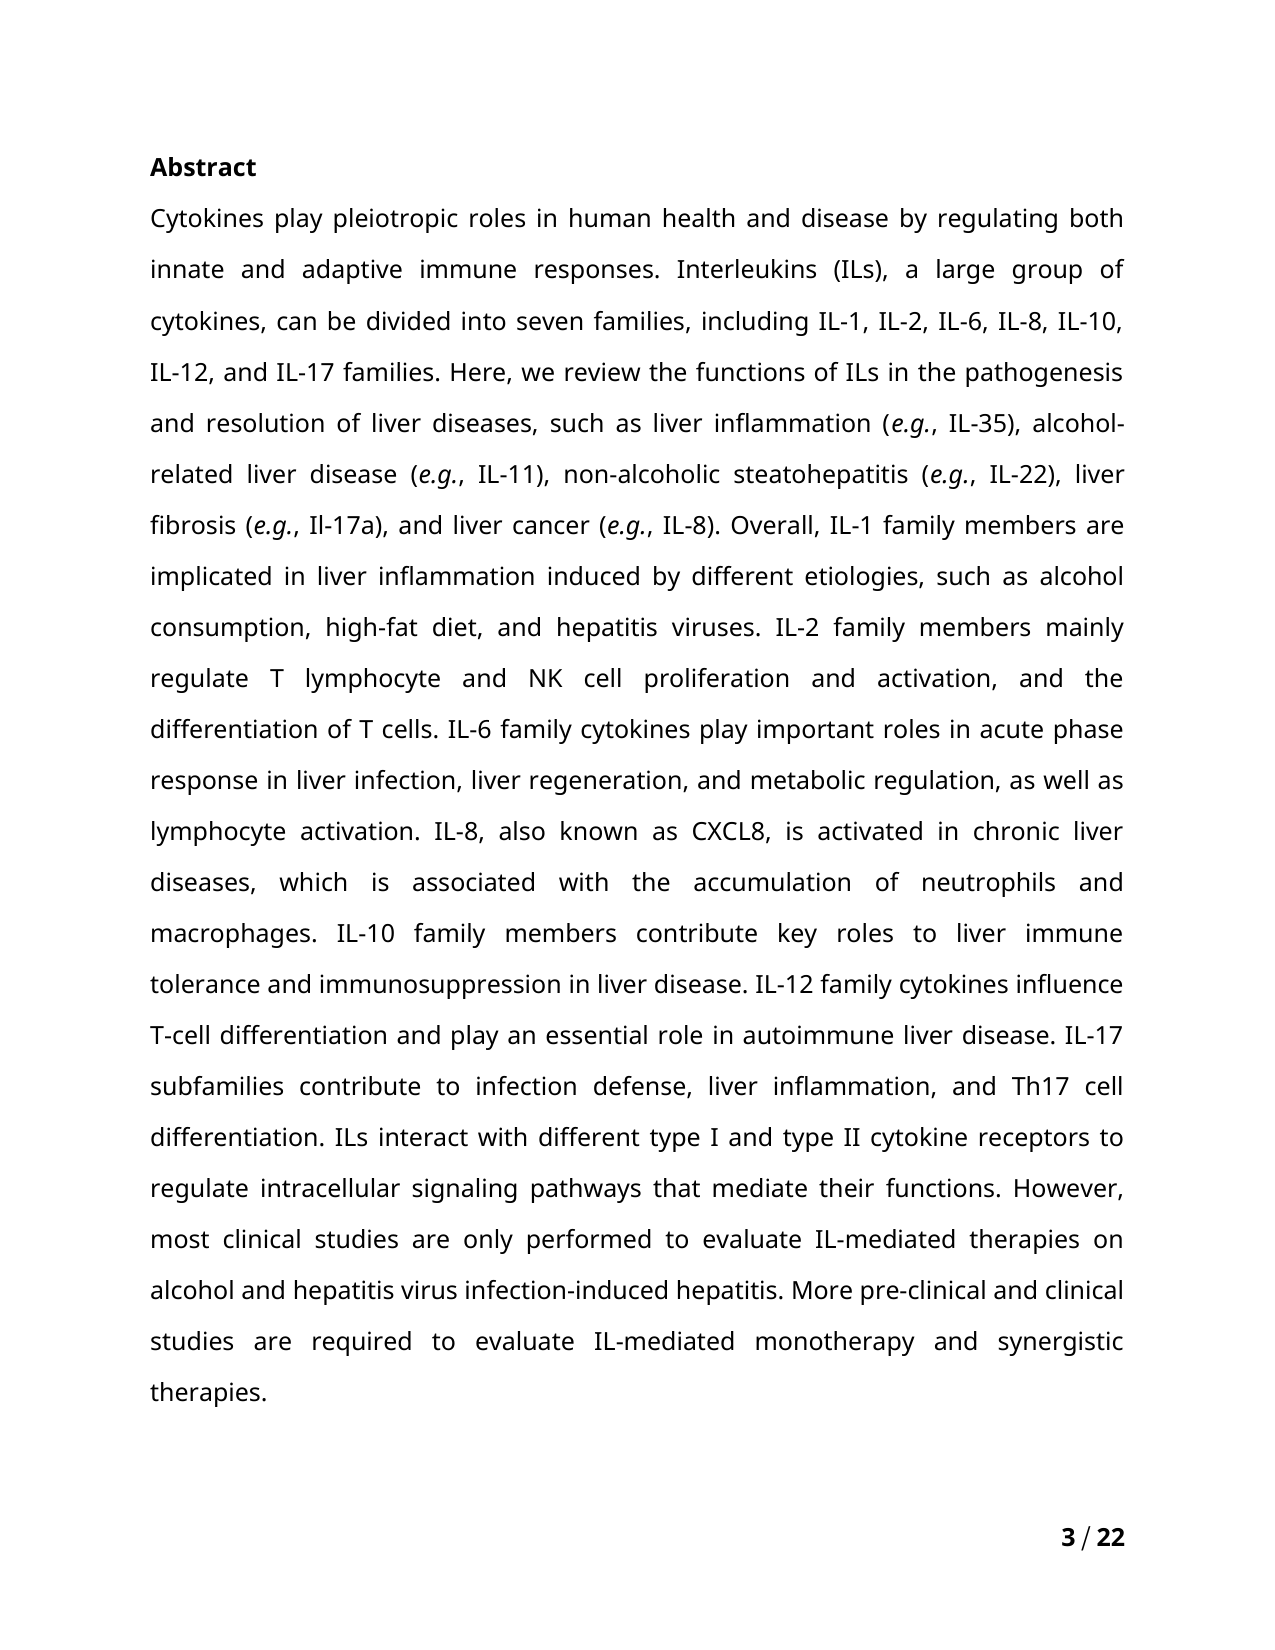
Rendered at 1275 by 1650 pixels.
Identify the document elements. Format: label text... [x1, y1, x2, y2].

text Abstract [150, 150, 1125, 184]
text Cytokines play pleiotropic roles in human health and disease by regulating both innate and adaptive immune responses. Interleukins (ILs), a large group of cytokines, can be divided into seven families, including IL-1, IL-2, IL-6, IL-8, IL-10, IL-12, and IL-17 families. Here, we review the functions of ILs in the pathogenesis and resolution of liver diseases, such as liver inflammation (e.g., IL-35), alcohol-related liver disease (e.g., IL-11), non-alcoholic steatohepatitis (e.g., IL-22), liver fibrosis (e.g., Il-17a), and liver cancer (e.g., IL-8). Overall, IL-1 family members are implicated in liver inflammation induced by different etiologies, such as alcohol consumption, high-fat diet, and hepatitis viruses. IL-2 family members mainly regulate T lymphocyte and NK cell proliferation and activation, and the differentiation of T cells. IL-6 family cytokines play important roles in acute phase response in liver infection, liver regeneration, and metabolic regulation, as well as lymphocyte activation. IL-8, also known as CXCL8, is activated in chronic liver diseases, which is associated with the accumulation of neutrophils and macrophages. IL-10 family members contribute key roles to liver immune tolerance and immunosuppression in liver disease. IL-12 family cytokines influence T-cell differentiation and play an essential role in autoimmune liver disease. IL-17 subfamilies contribute to infection defense, liver inflammation, and Th17 cell differentiation. ILs interact with different type I and type II cytokine receptors to regulate intracellular signaling pathways that mediate their functions. However, most clinical studies are only performed to evaluate IL-mediated therapies on alcohol and hepatitis virus infection-induced hepatitis. More pre-clinical and clinical studies are required to evaluate IL-mediated monotherapy and synergistic therapies. [150, 201, 1125, 1409]
